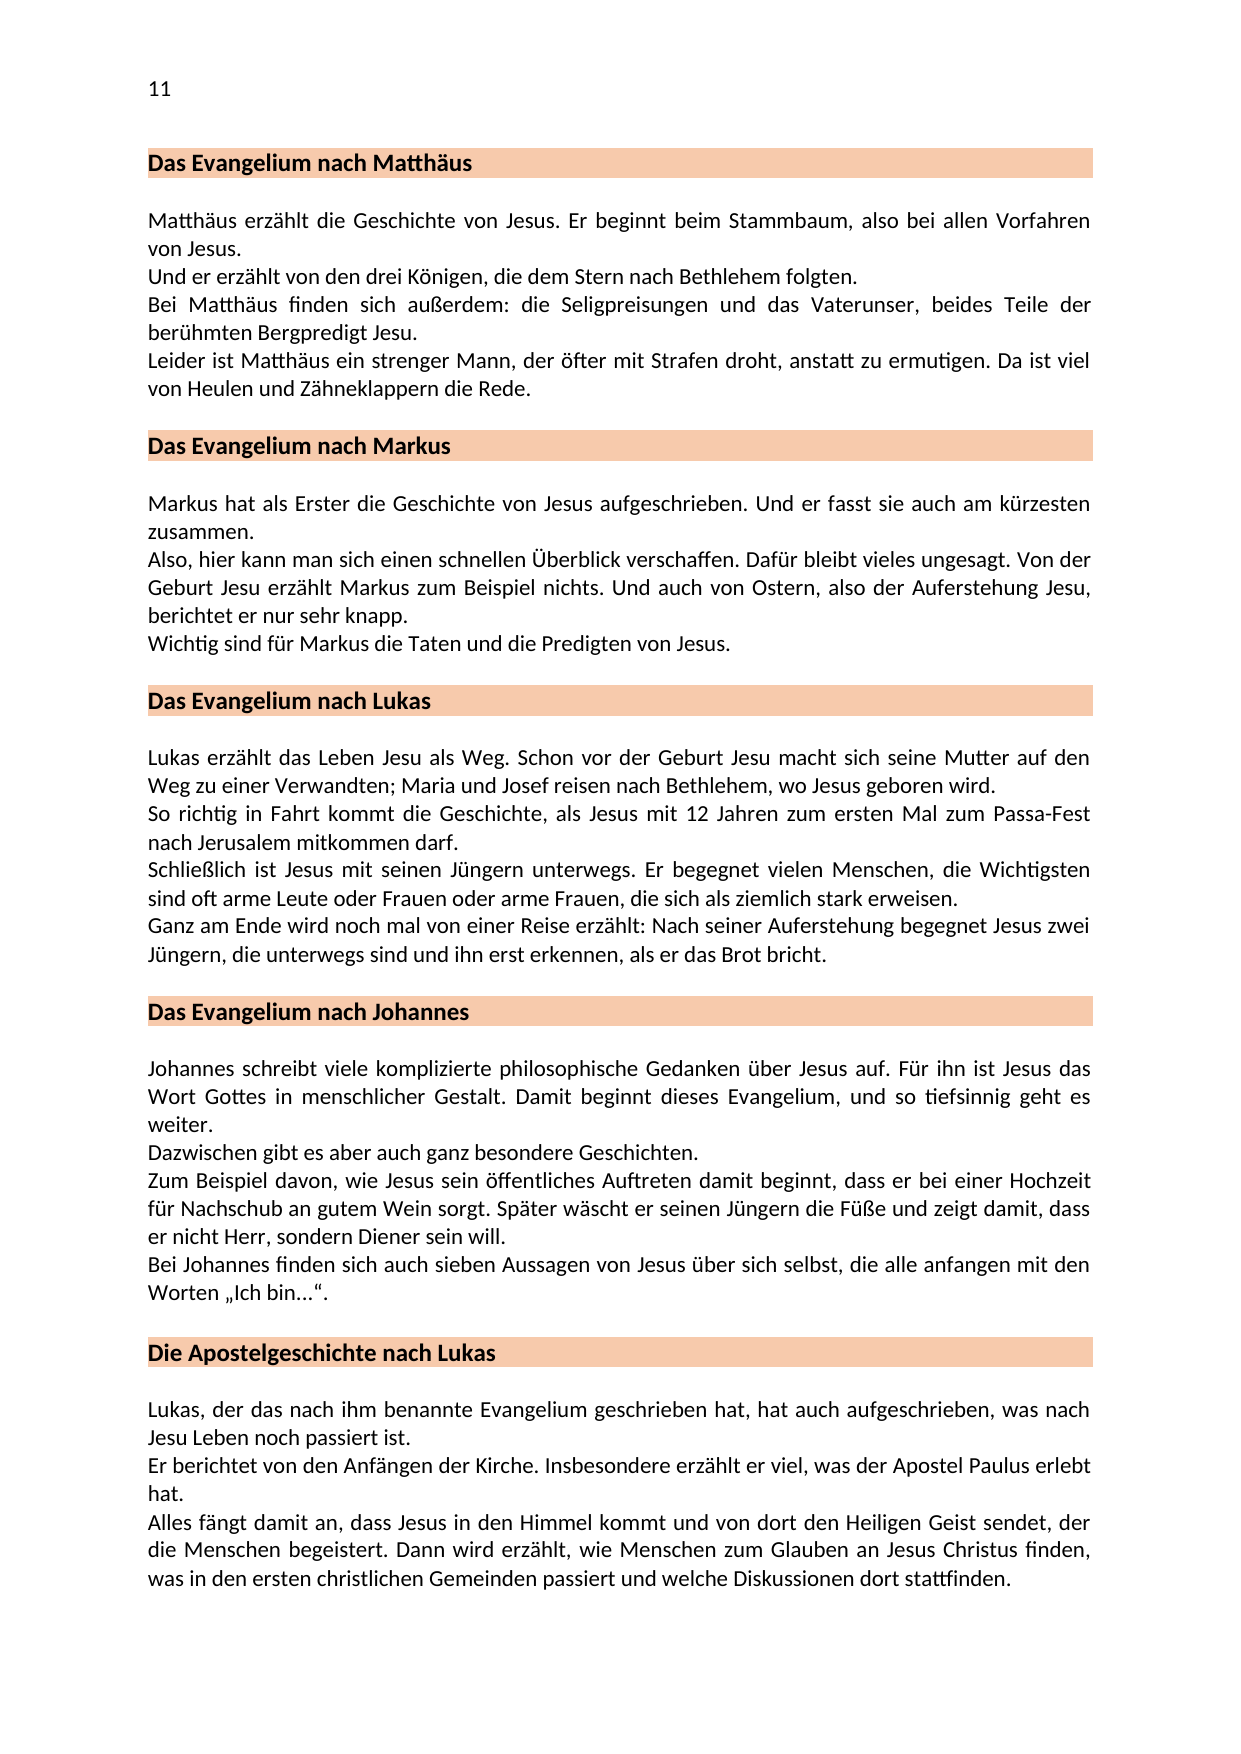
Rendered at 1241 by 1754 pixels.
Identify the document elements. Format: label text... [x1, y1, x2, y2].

text Schließlich ist Jesus mit seinen Jüngern unterwegs. Er begegnet vielen Menschen, die Wichtigsten sind oft arme Leute oder Frauen oder arme Frauen, die sich als ziemlich stark erweisen. [148, 856, 1093, 912]
text Dazwischen gibt es aber auch ganz besondere Geschichten. [148, 1138, 1093, 1166]
text So richtig in Fahrt kommt die Geschichte, als Jesus mit 12 Jahren zum ersten Mal zum Passa-Fest nach Jerusalem mitkommen darf. [148, 799, 1093, 856]
text Er berichtet von den Anfängen der Kirche. Insbesondere erzählt er viel, was der Apostel Paulus erlebt hat. [148, 1452, 1093, 1508]
subtitle Das Evangelium nach Matthäus [148, 148, 1093, 178]
text Also, hier kann man sich einen schnellen Überblick verschaffen. Dafür bleibt vieles ungesagt. Von der Geburt Jesu erzählt Markus zum Beispiel nichts. Und auch von Ostern, also der Auferstehung Jesu, berichtet er nur sehr knapp. [148, 545, 1093, 629]
subtitle Die Apostelgeschichte nach Lukas [148, 1337, 1093, 1367]
subtitle Das Evangelium nach Lukas [148, 685, 1093, 716]
subtitle Das Evangelium nach Johannes [148, 996, 1093, 1026]
text Lukas erzählt das Leben Jesu als Weg. Schon vor der Geburt Jesu macht sich seine Mutter auf den Weg zu einer Verwandten; Maria und Josef reisen nach Bethlehem, wo Jesus geboren wird. [148, 743, 1093, 799]
text Alles fängt damit an, dass Jesus in den Himmel kommt und von dort den Heiligen Geist sendet, der die Menschen begeistert. Dann wird erzählt, wie Menschen zum Glauben an Jesus Christus finden, was in den ersten christlichen Gemeinden passiert und welche Diskussionen dort stattfinden. [148, 1508, 1093, 1592]
text Bei Johannes finden sich auch sieben Aussagen von Jesus über sich selbst, die alle anfangen mit den Worten „Ich bin...“. [148, 1250, 1093, 1306]
text Ganz am Ende wird noch mal von einer Reise erzählt: Nach seiner Auferstehung begegnet Jesus zwei Jüngern, die unterwegs sind und ihn erst erkennen, als er das Brot bricht. [148, 912, 1093, 968]
text Und er erzählt von den drei Königen, die dem Stern nach Bethlehem folgten. [148, 262, 1093, 290]
text Lukas, der das nach ihm benannte Evangelium geschrieben hat, hat auch aufgeschrieben, was nach Jesu Leben noch passiert ist. [148, 1396, 1093, 1452]
subtitle Das Evangelium nach Markus [148, 430, 1093, 461]
text Matthäus erzählt die Geschichte von Jesus. Er beginnt beim Stammbaum, also bei allen Vorfahren von Jesus. [148, 206, 1093, 262]
text Johannes schreibt viele komplizierte philosophische Gedanken über Jesus auf. Für ihn ist Jesus das Wort Gottes in menschlicher Gestalt. Damit beginnt dieses Evangelium, und so tiefsinnig geht es weiter. [148, 1054, 1093, 1138]
text Wichtig sind für Markus die Taten und die Predigten von Jesus. [148, 629, 1093, 657]
text Leider ist Matthäus ein strenger Mann, der öfter mit Strafen droht, anstatt zu ermutigen. Da ist viel von Heulen und Zähneklappern die Rede. [148, 346, 1093, 402]
text Markus hat als Erster die Geschichte von Jesus aufgeschrieben. Und er fasst sie auch am kürzesten zusammen. [148, 489, 1093, 545]
text Zum Beispiel davon, wie Jesus sein öffentliches Auftreten damit beginnt, dass er bei einer Hochzeit für Nachschub an gutem Wein sorgt. Später wäscht er seinen Jüngern die Füße und zeigt damit, dass er nicht Herr, sondern Diener sein will. [148, 1166, 1093, 1250]
text Bei Matthäus finden sich außerdem: die Seligpreisungen und das Vaterunser, beides Teile der berühmten Bergpredigt Jesu. [148, 290, 1093, 346]
